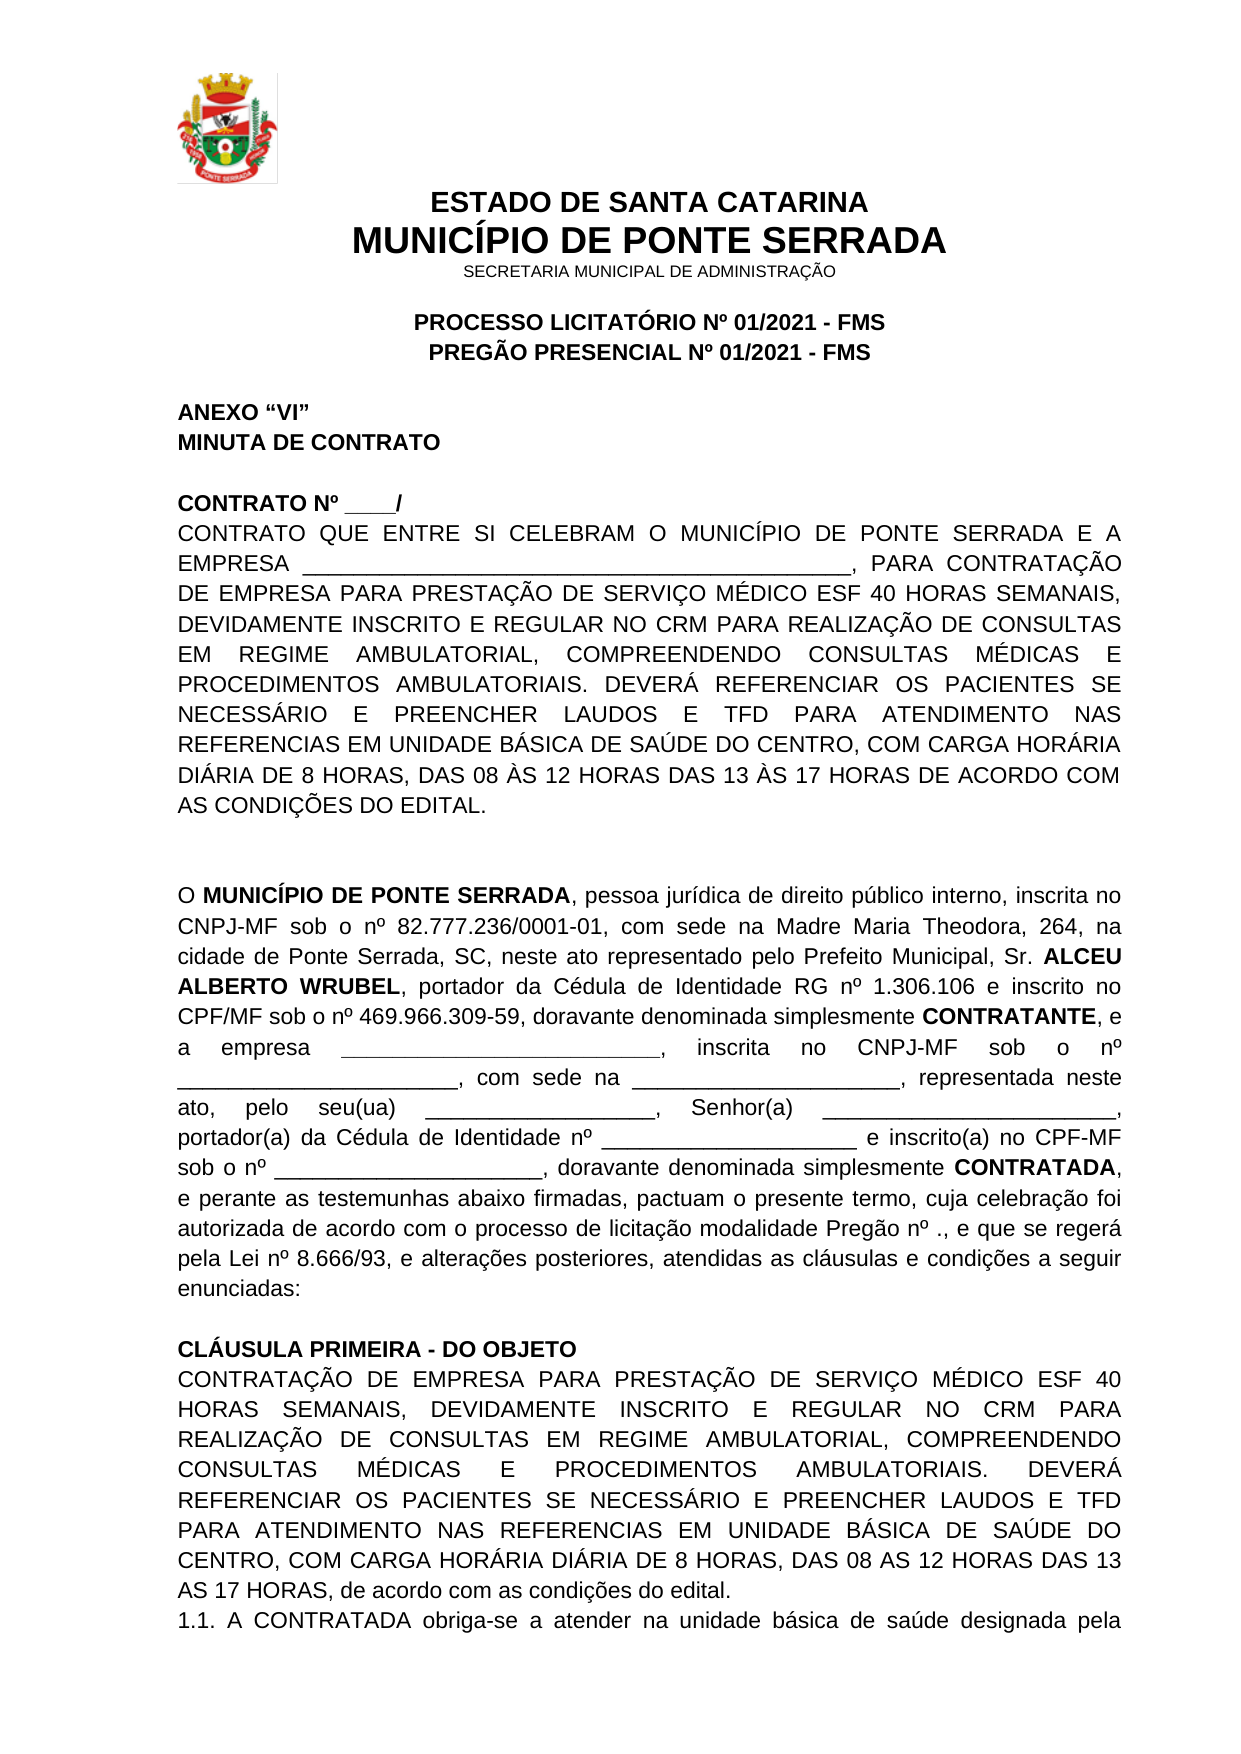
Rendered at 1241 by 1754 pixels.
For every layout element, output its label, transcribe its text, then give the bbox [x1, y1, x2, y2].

text MINUTA DE CONTRATO [177, 429, 1122, 456]
text CONTRATO Nº ____/ [177, 490, 1122, 516]
text CLÁUSULA PRIMEIRA - DO OBJETO [177, 1336, 1122, 1362]
text CONTRATO QUE ENTRE SI CELEBRAM O MUNICÍPIO DE PONTE SERRADA E A EMPRESA ___________________________________________, PARA CONTRATAÇÃO DE EMPRESA PARA PRESTAÇÃO DE SERVIÇO MÉDICO ESF 40 HORAS SEMANAIS, DEVIDAMENTE INSCRITO E REGULAR NO CRM PARA REALIZAÇÃO DE CONSULTAS EM REGIME AMBULATORIAL, COMPREENDENDO CONSULTAS MÉDICAS E PROCEDIMENTOS AMBULATORIAIS. DEVERÁ REFERENCIAR OS PACIENTES SE NECESSÁRIO E PREENCHER LAUDOS E TFD PARA ATENDIMENTO NAS REFERENCIAS EM UNIDADE BÁSICA DE SAÚDE DO CENTRO, COM CARGA HORÁRIA DIÁRIA DE 8 HORAS, DAS 08 ÀS 12 HORAS DAS 13 ÀS 17 HORAS DE ACORDO COM AS CONDIÇÕES DO EDITAL. [177, 520, 1122, 818]
picture [177, 73, 279, 185]
text ANEXO “VI” [177, 399, 1122, 426]
text CONTRATAÇÃO DE EMPRESA PARA PRESTAÇÃO DE SERVIÇO MÉDICO ESF 40 HORAS SEMANAIS, DEVIDAMENTE INSCRITO E REGULAR NO CRM PARA REALIZAÇÃO DE CONSULTAS EM REGIME AMBULATORIAL, COMPREENDENDO CONSULTAS MÉDICAS E PROCEDIMENTOS AMBULATORIAIS. DEVERÁ REFERENCIAR OS PACIENTES SE NECESSÁRIO E PREENCHER LAUDOS E TFD PARA ATENDIMENTO NAS REFERENCIAS EM UNIDADE BÁSICA DE SAÚDE DO CENTRO, COM CARGA HORÁRIA DIÁRIA DE 8 HORAS, DAS 08 AS 12 HORAS DAS 13 AS 17 HORAS, de acordo com as condições do edital. [177, 1366, 1122, 1604]
text O MUNICÍPIO DE PONTE SERRADA, pessoa jurídica de direito público interno, inscrita no CNPJ-MF sob o nº 82.777.236/0001-01, com sede na Madre Maria Theodora, 264, na cidade de Ponte Serrada, SC, neste ato representado pelo Prefeito Municipal, Sr. ALCEU ALBERTO WRUBEL, portador da Cédula de Identidade RG nº 1.306.106 e inscrito no CPF/MF sob o nº 469.966.309-59, doravante denominada simplesmente CONTRATANTE, e a empresa _________________________, inscrita no CNPJ-MF sob o nº ______________________, com sede na _____________________, representada neste ato, pelo seu(ua) __________________, Senhor(a) _______________________, portador(a) da Cédula de Identidade nº ____________________ e inscrito(a) no CPF-MF sob o nº _____________________, doravante denominada simplesmente CONTRATADA, e perante as testemunhas abaixo firmadas, pactuam o presente termo, cuja celebração foi autorizada de acordo com o processo de licitação modalidade Pregão nº ., e que se regerá pela Lei nº 8.666/93, e alterações posteriores, atendidas as cláusulas e condições a seguir enunciadas: [177, 882, 1122, 1302]
subtitle PROCESSO LICITATÓRIO Nº 01/2021 - FMS [177, 308, 1122, 335]
text 1.1. A CONTRATADA obriga-se a atender na unidade básica de saúde designada pela Secretaria de saúde do município de Ponte Serrada. [177, 1607, 1122, 1634]
text PREGÃO PRESENCIAL Nº 01/2021 - FMS [177, 339, 1122, 365]
